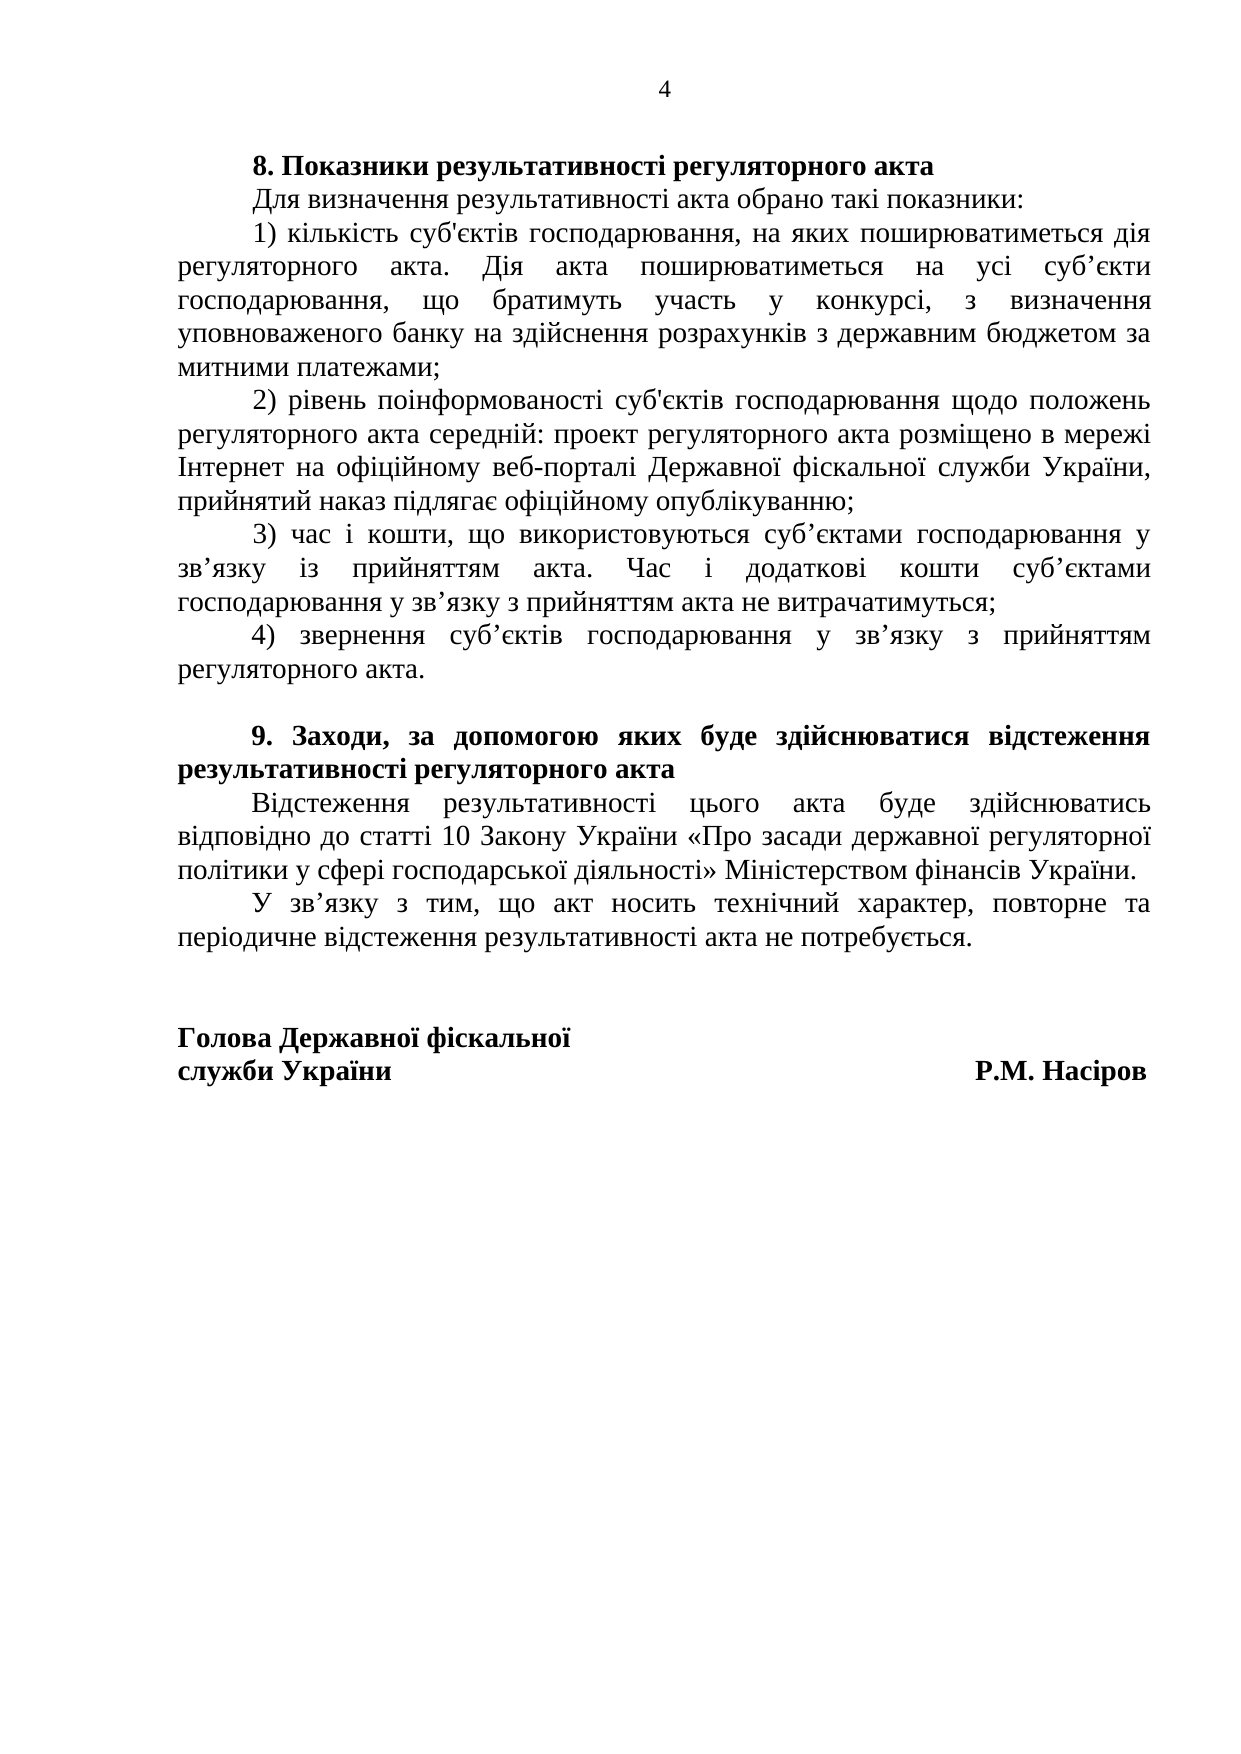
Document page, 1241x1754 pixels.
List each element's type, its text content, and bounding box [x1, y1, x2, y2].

text 2) рівень поінформованості суб'єктів господарювання щодо положень регуляторного акта середній: проект регуляторного акта розміщено в мережі Інтернет на офіційному веб-порталі Державної фіскальної служби України, прийнятий наказ підлягає офіційному опублікуванню; [177, 382, 1152, 517]
text У зв’язку з тим, що акт носить технічний характер, повторне та періодичне відстеження результативності акта не потребується. [177, 886, 1152, 953]
text 1) кількість суб'єктів господарювання, на яких поширюватиметься дія регуляторного акта. Дія акта поширюватиметься на усі суб’єкти господарювання, що братимуть участь у конкурсі, з визначення уповноваженого банку на здійснення розрахунків з державним бюджетом за митними платежами; [177, 215, 1152, 382]
text 3) час і кошти, що використовуються суб’єктами господарювання у зв’язку із прийняттям акта. Час і додаткові кошти суб’єктами господарювання у зв’язку з прийняттям акта не витрачатимуться; [177, 517, 1152, 617]
text 4) звернення суб’єктів господарювання у зв’язку з прийняттям регуляторного акта. [177, 617, 1152, 684]
text 8. Показники результативності регуляторного акта [177, 148, 1152, 181]
text 9. Заходи, за допомогою яких буде здійснюватися відстеження результативності регуляторного акта [177, 718, 1152, 785]
text служби України Р.М. Насіров [177, 1053, 1152, 1087]
text Голова Державної фіскальної [177, 1020, 1152, 1053]
text Для визначення результативності акта обрано такі показники: [177, 181, 1152, 215]
text Відстеження результативності цього акта буде здійснюватись відповідно до статті 10 Закону України «Про засади державної регуляторної політики у сфері господарської діяльності» Міністерством фінансів України. [177, 785, 1152, 886]
